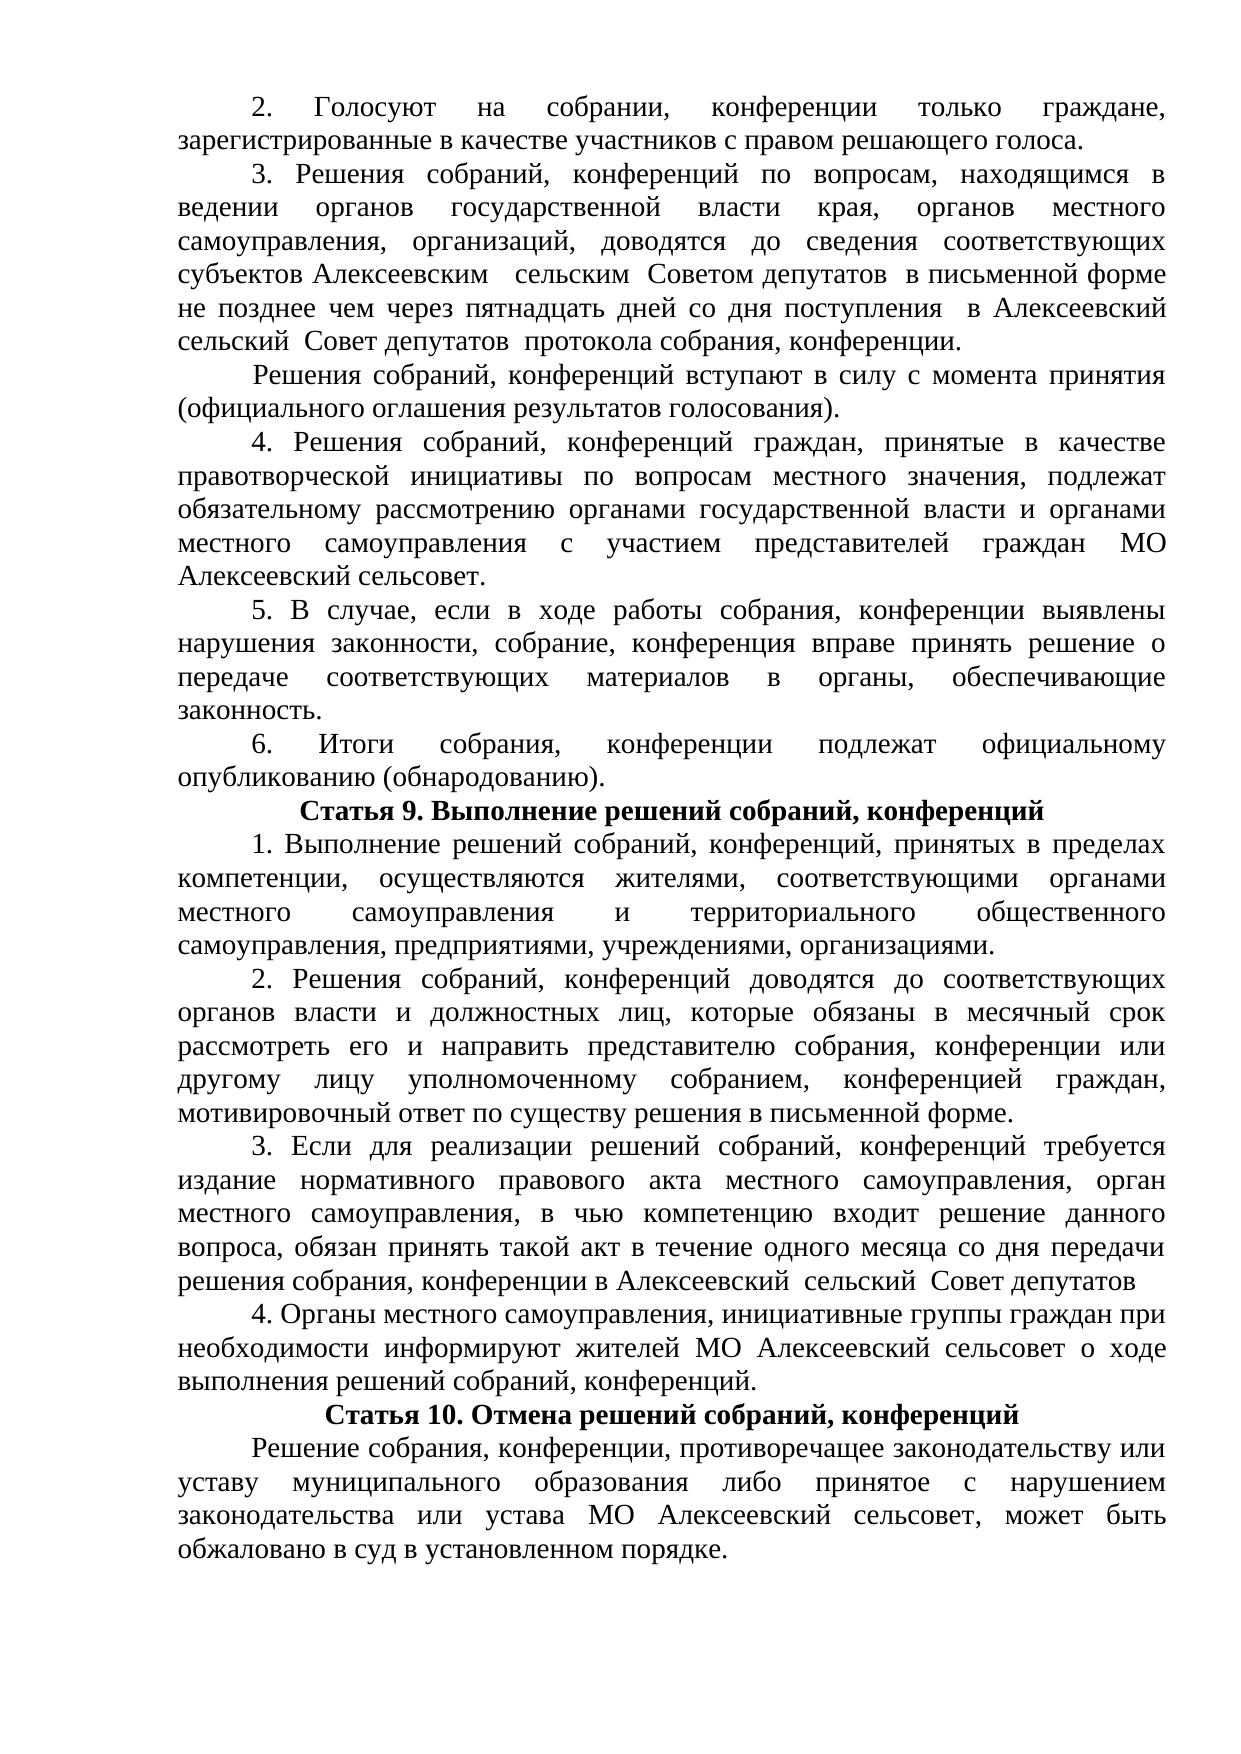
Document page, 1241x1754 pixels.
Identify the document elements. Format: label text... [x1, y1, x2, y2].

text 2. Голосуют на собрании, конференции только граждане, зарегистрированные в качестве участников с правом решающего голоса. [177, 89, 1167, 156]
text 6. Итоги собрания, конференции подлежат официальному опубликованию (обнародованию). [177, 726, 1167, 793]
text Решения собраний, конференций вступают в силу с момента принятия (официального оглашения результатов голосования). [177, 357, 1167, 424]
text 5. В случае, если в ходе работы собрания, конференции выявлены нарушения законности, собрание, конференция вправе принять решение о передаче соответствующих материалов в органы, обеспечивающие законность. [177, 592, 1167, 726]
text 3. Решения собраний, конференций по вопросам, находящимся в ведении органов государственной власти края, органов местного самоуправления, организаций, доводятся до сведения соответствующих субъектов Алексеевским сельским Советом депутатов в письменной форме не позднее чем через пятнадцать дней со дня поступления в Алексеевский сельский Совет депутатов протокола собрания, конференции. [177, 156, 1167, 357]
text 4. Органы местного самоуправления, инициативные группы граждан при необходимости информируют жителей МО Алексеевский сельсовет о ходе выполнения решений собраний, конференций. [177, 1296, 1167, 1397]
text 1. Выполнение решений собраний, конференций, принятых в пределах компетенции, осуществляются жителями, соответствующими органами местного самоуправления и территориального общественного самоуправления, предприятиями, учреждениями, организациями. [177, 827, 1167, 961]
text Статья 10. Отмена решений собраний, конференций [177, 1397, 1167, 1430]
text 3. Если для реализации решений собраний, конференций требуется издание нормативного правового акта местного самоуправления, орган местного самоуправления, в чью компетенцию входит решение данного вопроса, обязан принять такой акт в течение одного месяца со дня передачи решения собрания, конференции в Алексеевский сельский Совет депутатов [177, 1128, 1167, 1296]
text Статья 9. Выполнение решений собраний, конференций [177, 793, 1167, 827]
text 2. Решения собраний, конференций доводятся до соответствующих органов власти и должностных лиц, которые обязаны в месячный срок рассмотреть его и направить представителю собрания, конференции или другому лицу уполномоченному собранием, конференцией граждан, мотивировочный ответ по существу решения в письменной форме. [177, 961, 1167, 1128]
text Решение собрания, конференции, противоречащее законодательству или уставу муниципального образования либо принятое с нарушением законодательства или устава МО Алексеевский сельсовет, может быть обжаловано в суд в установленном порядке. [177, 1430, 1167, 1564]
text 4. Решения собраний, конференций граждан, принятые в качестве правотворческой инициативы по вопросам местного значения, подлежат обязательному рассмотрению органами государственной власти и органами местного самоуправления с участием представителей граждан МО Алексеевский сельсовет. [177, 424, 1167, 592]
